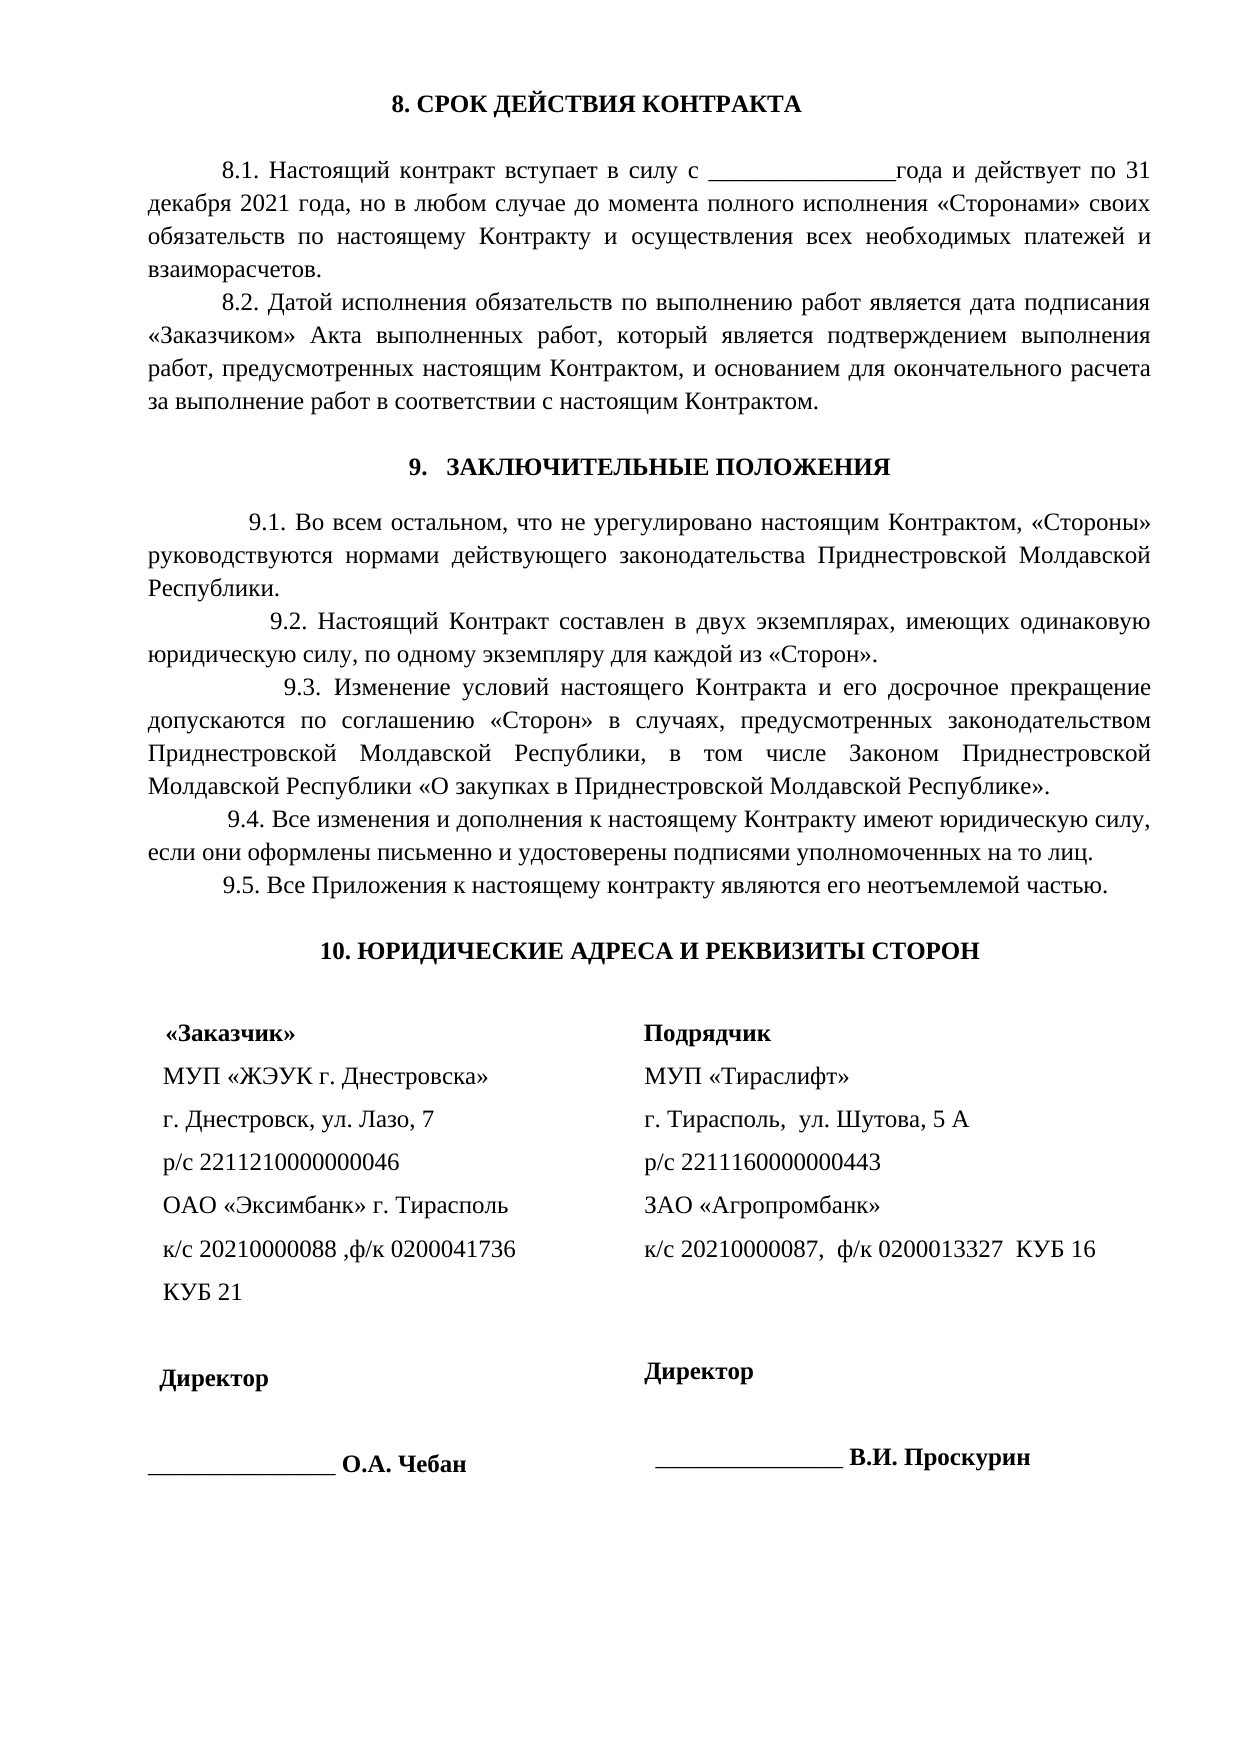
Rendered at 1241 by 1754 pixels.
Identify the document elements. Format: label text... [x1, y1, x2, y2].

text 8.2. Датой исполнения обязательств по выполнению работ является дата подписания «Заказчиком» Акта выполненных работ, который является подтверждением выполнения работ, предусмотренных настоящим Контрактом, и основанием для окончательного расчета за выполнение работ в соответствии с настоящим Контрактом. [148, 287, 1152, 414]
text 9.3. Изменение условий настоящего Контракта и его досрочное прекращение допускаются по соглашению «Сторон» в случаях, предусмотренных законодательством Приднестровской Молдавской Республики, в том числе Законом Приднестровской Молдавской Республики «О закупках в Приднестровской Молдавской Республике». [148, 672, 1152, 800]
text 9.4. Все изменения и дополнения к настоящему Контракту имеют юридическую силу, если они оформлены письменно и удостоверены подписями уполномоченных на то лиц. [148, 804, 1152, 866]
text 9.2. Настоящий Контракт составлен в двух экземплярах, имеющих одинаковую юридическую силу, по одному экземпляру для каждой из «Сторон». [148, 606, 1152, 668]
table_header «Заказчик» МУП «ЖЭУК г. Днестровска» г. Днестровск, ул. Лазо, 7 р/с 2211210000000046 ОАО «Эксимбанк» г. Тирасполь к/с 20210000088 ,ф/к 0200041736 КУБ 21 Директор _______________ О.А. Чебан [148, 1018, 644, 1665]
text 8.1. Настоящий контракт вступает в силу с _______________года и действует по 31 декабря 2021 года, но в любом случае до момента полного исполнения «Сторонами» своих обязательств по настоящему Контракту и осуществления всех необходимых платежей и взаиморасчетов. [148, 155, 1152, 282]
text 9.1. Во всем остальном, что не урегулировано настоящим Контрактом, «Стороны» руководствуются нормами действующего законодательства Приднестровской Молдавской Республики. [148, 507, 1152, 602]
list ЗАКЛЮЧИТЕЛЬНЫЕ ПОЛОЖЕНИЯ [148, 452, 1152, 481]
text 8. СРОК ДЕЙСТВИЯ КОНТРАКТА [148, 89, 1152, 117]
list ЮРИДИЧЕСКИЕ АДРЕСА И РЕКВИЗИТЫ СТОРОН [148, 936, 1152, 965]
table_header Подрядчик МУП «Тираслифт» г. Тирасполь, ул. Шутова, 5 А р/с 2211160000000443 ЗАО «Агропромбанк» к/с 20210000087, ф/к 0200013327 КУБ 16 Директор _______________ В.И. Проскурин [644, 1018, 1152, 1665]
text 9.5. Все Приложения к настоящему контракту являются его неотъемлемой частью. [148, 870, 1152, 899]
